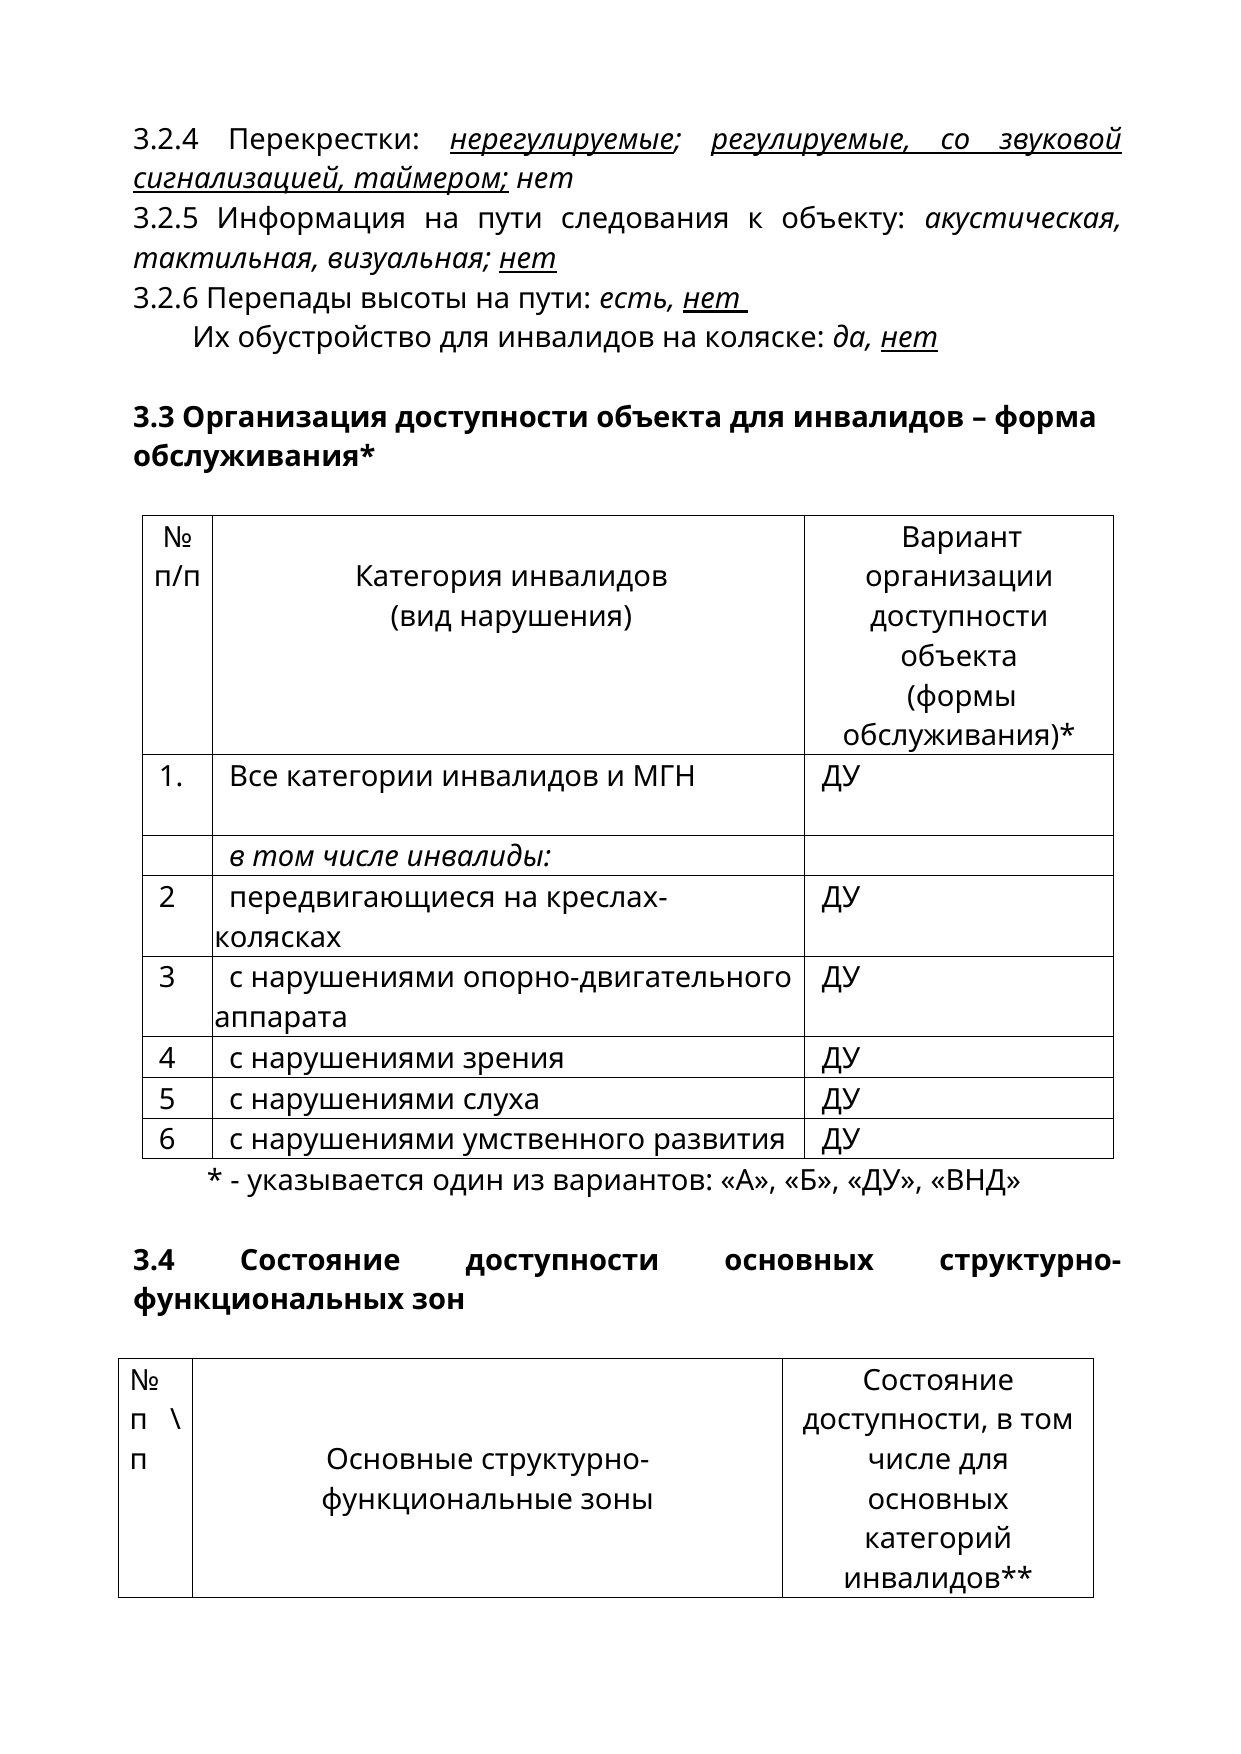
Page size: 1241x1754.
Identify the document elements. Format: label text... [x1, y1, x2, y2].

table_header Вариант организации доступности объекта (формы обслуживания)* [805, 516, 1113, 754]
table_cell [805, 836, 1113, 875]
table_cell ДУ [805, 1119, 1113, 1158]
table_cell с нарушениями зрения [213, 1037, 804, 1077]
table_cell ДУ [805, 876, 1113, 956]
text Их обустройство для инвалидов на коляске: да, нет [133, 317, 1122, 356]
table_cell 4 [143, 1037, 212, 1077]
table_cell с нарушениями слуха [213, 1078, 804, 1118]
table_cell 2 [143, 876, 212, 956]
table_cell 5 [143, 1078, 212, 1118]
table_cell с нарушениями умственного развития [213, 1119, 804, 1158]
table_cell ДУ [805, 1078, 1113, 1118]
table_cell передвигающиеся на креслах-колясках [213, 876, 804, 956]
text 3.3 Организация доступности объекта для инвалидов – форма обслуживания* [133, 396, 1122, 475]
text 3.2.5 Информация на пути следования к объекту: акустическая, тактильная, визуальная; нет [133, 197, 1122, 277]
table_cell с нарушениями опорно-двигательного аппарата [213, 957, 804, 1036]
table_cell в том числе инвалиды: [213, 836, 804, 875]
table_header Категория инвалидов (вид нарушения) [213, 516, 804, 754]
table_cell Все категории инвалидов и МГН [213, 755, 804, 834]
table_header № п/п [143, 516, 212, 754]
table_cell 6 [143, 1119, 212, 1158]
text 3.4 Состояние доступности основных структурно-функциональных зон [133, 1239, 1122, 1318]
table_cell 3 [143, 957, 212, 1036]
table_cell 1. [143, 755, 212, 834]
text 3.2.4 Перекрестки: нерегулируемые; регулируемые, со звуковой сигнализацией, таймером; нет [133, 118, 1122, 197]
table_cell [143, 836, 212, 875]
table_cell ДУ [805, 1037, 1113, 1077]
table_header Состояние доступности, в том числе для основных категорий инвалидов** [783, 1359, 1093, 1597]
table_header Основные структурно-функциональные зоны [193, 1359, 782, 1597]
table_cell ДУ [805, 957, 1113, 1036]
table_cell ДУ [805, 755, 1113, 834]
text 3.2.6 Перепады высоты на пути: есть, нет [133, 277, 1122, 317]
text * - указывается один из вариантов: «А», «Б», «ДУ», «ВНД» [133, 1159, 1122, 1199]
table_header № п \п [119, 1359, 192, 1597]
